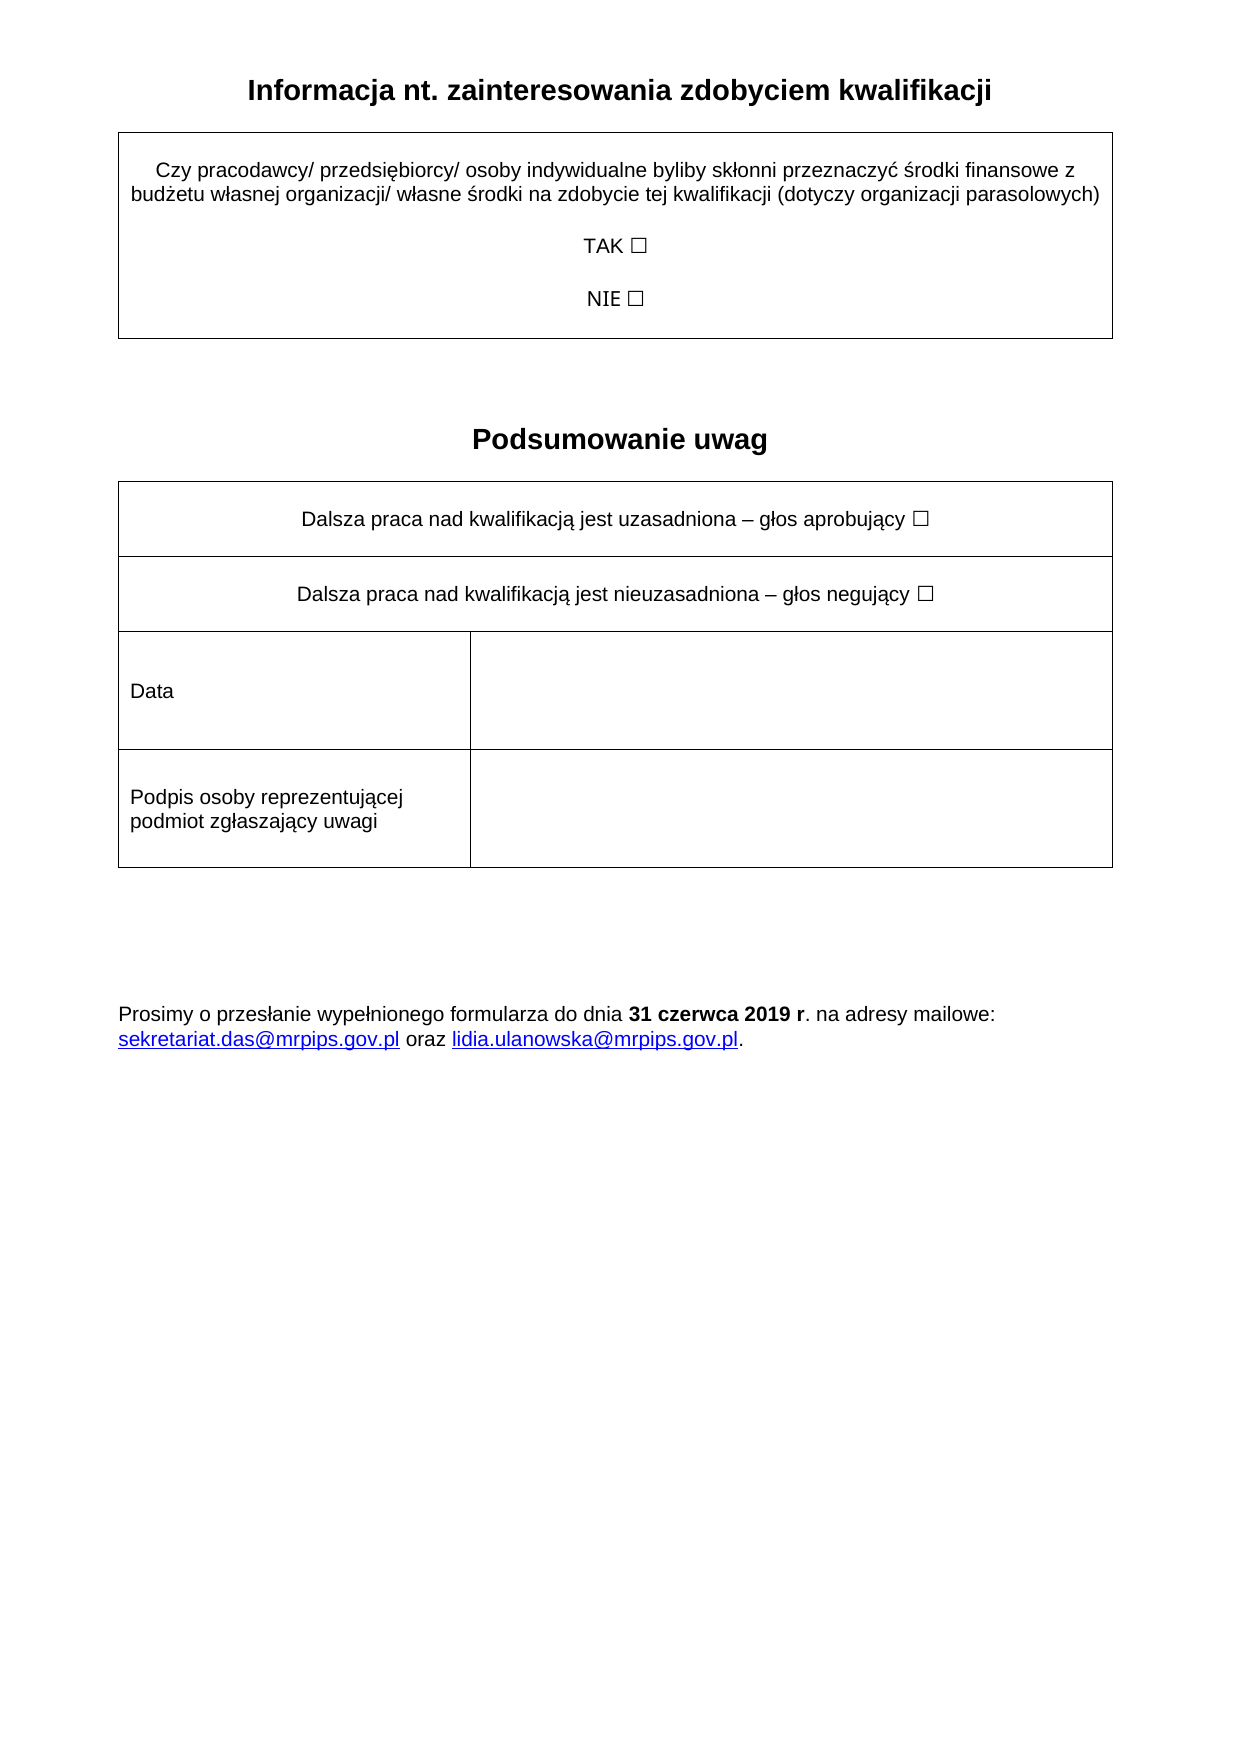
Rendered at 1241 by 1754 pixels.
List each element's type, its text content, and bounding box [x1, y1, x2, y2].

text Informacja nt. zainteresowania zdobyciem kwalifikacji [118, 73, 1122, 107]
text Prosimy o przesłanie wypełnionego formularza do dnia 31 czerwca 2019 r. na adresy mailowe: sekretariat.das@mrpips.gov.pl oraz lidia.ulanowska@mrpips.gov.pl. [118, 1002, 1122, 1052]
table_cell Dalsza praca nad kwalifikacją jest nieuzasadniona – głos negujący ☐ [119, 557, 1112, 631]
table_cell [471, 750, 1112, 867]
table_cell Podpis osoby reprezentującej podmiot zgłaszający uwagi [119, 750, 470, 867]
table_header Czy pracodawcy/ przedsiębiorcy/ osoby indywidualne byliby skłonni przeznaczyć środki finansowe z budżetu własnej organizacji/ własne środki na zdobycie tej kwalifikacji (dotyczy organizacji parasolowych) TAK ☐ NIE ☐ [119, 133, 1112, 338]
text Podsumowanie uwag [118, 422, 1122, 456]
table_cell [471, 632, 1112, 749]
table_header Dalsza praca nad kwalifikacją jest uzasadniona – głos aprobujący ☐ [119, 482, 1112, 556]
table_cell Data [119, 632, 470, 749]
